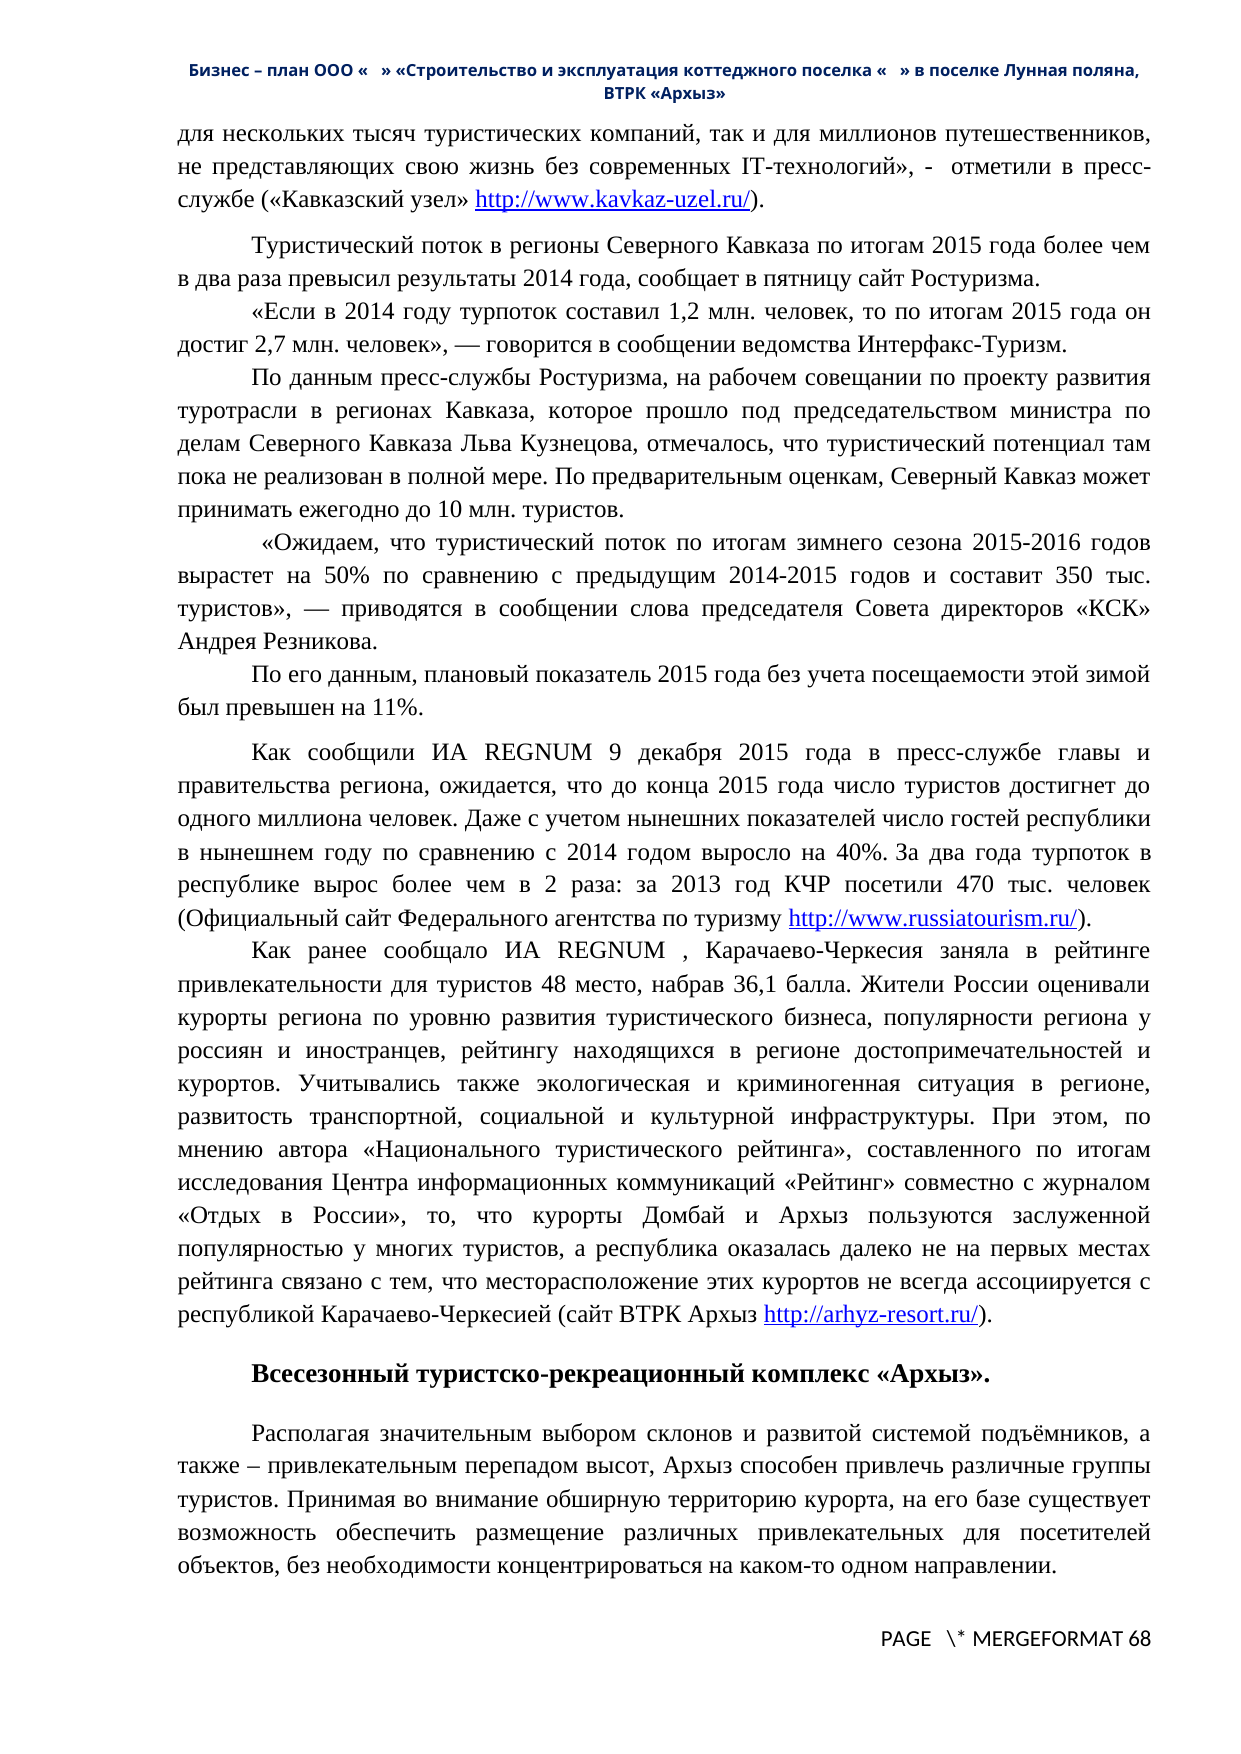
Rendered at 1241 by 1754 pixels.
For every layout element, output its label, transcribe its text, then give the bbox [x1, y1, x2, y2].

text Как ранее сообщало ИА REGNUM , Карачаево-Черкесия заняла в рейтинге привлекательности для туристов 48 место, набрав 36,1 балла. Жители России оценивали курорты региона по уровню развития туристического бизнеса, популярности региона у россиян и иностранцев, рейтингу находящихся в регионе достопримечательностей и курортов. Учитывались также экологическая и криминогенная ситуация в регионе, развитость транспортной, социальной и культурной инфраструктуры. При этом, по мнению автора «Национального туристического рейтинга», составленного по итогам исследования Центра информационных коммуникаций «Рейтинг» совместно с журналом «Отдых в России», то, что курорты Домбай и Архыз пользуются заслуженной популярностью у многих туристов, а республика оказалась далеко не на первых местах рейтинга связано с тем, что месторасположение этих курортов не всегда ассоциируется с республикой Карачаево-Черкесией (сайт ВТРК Архыз http://arhyz-resort.ru/). [177, 936, 1152, 1328]
text Всесезонный туристско-рекреационный комплекс «Архыз». [177, 1357, 1152, 1388]
text «Если в 2014 году турпоток составил 1,2 млн. человек, то по итогам 2015 года он достиг 2,7 млн. человек», — говорится в сообщении ведомства Интерфакс-Туризм. [177, 296, 1152, 357]
text Как сообщили ИА REGNUM 9 декабря 2015 года в пресс-службе главы и правительства региона, ожидается, что до конца 2015 года число туристов достигнет до одного миллиона человек. Даже с учетом нынешних показателей число гостей республики в нынешнем году по сравнению с 2014 годом выросло на 40%. За два года турпоток в республике вырос более чем в 2 раза: за 2013 год КЧР посетили 470 тыс. человек (Официальный сайт Федерального агентства по туризму http://www.russiatourism.ru/). [177, 737, 1152, 931]
text По его данным, плановый показатель 2015 года без учета посещаемости этой зимой был превышен на 11%. [177, 659, 1152, 721]
text По данным пресс-службы Ростуризма, на рабочем совещании по проекту развития туротрасли в регионах Кавказа, которое прошло под председательством министра по делам Северного Кавказа Льва Кузнецова, отмечалось, что туристический потенциал там пока не реализован в полной мере. По предварительным оценкам, Северный Кавказ может принимать ежегодно до 10 млн. туристов. [177, 362, 1152, 523]
text Располагая значительным выбором склонов и развитой системой подъёмников, а также – привлекательным перепадом высот, Архыз способен привлечь различные группы туристов. Принимая во внимание обширную территорию курорта, на его базе существует возможность обеспечить размещение различных привлекательных для посетителей объектов, без необходимости концентрироваться на каком-то одном направлении. [177, 1418, 1152, 1578]
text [177, 118, 1152, 213]
text Туристический поток в регионы Северного Кавказа по итогам 2015 года более чем в два раза превысил результаты 2014 года, сообщает в пятницу сайт Ростуризма. [177, 230, 1152, 291]
text «Ожидаем, что туристический поток по итогам зимнего сезона 2015-2016 годов вырастет на 50% по сравнению с предыдущим 2014-2015 годов и составит 350 тыс. туристов», — приводятся в сообщении слова председателя Совета директоров «КСК» Андрея Резникова. [177, 527, 1152, 655]
